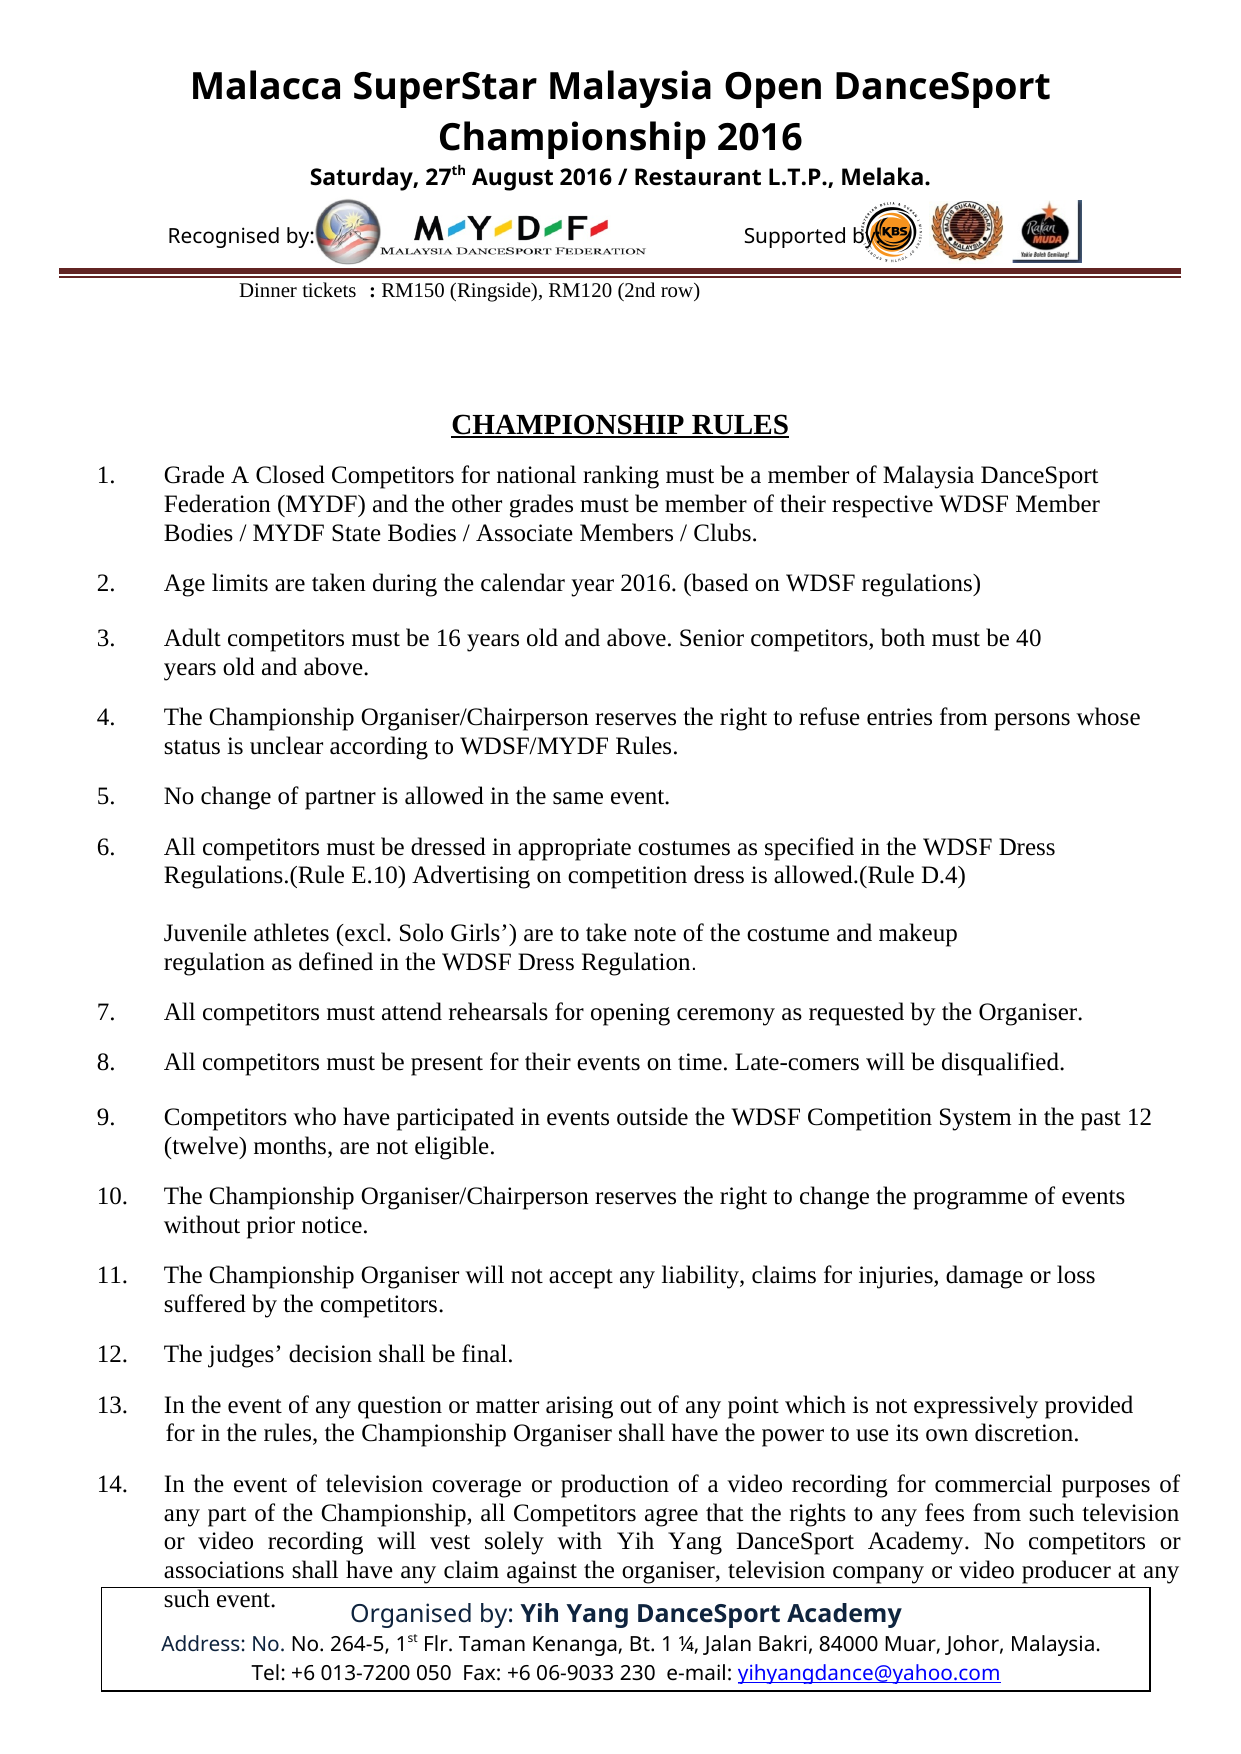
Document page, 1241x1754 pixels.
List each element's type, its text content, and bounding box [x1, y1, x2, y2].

list Age limits are taken during the calendar year 2016. (based on WDSF regulations) [97, 568, 1181, 597]
list No change of partner is allowed in the same event. [97, 781, 1181, 810]
picture [312, 196, 649, 265]
list Juvenile athletes (excl. Solo Girls’) are to take note of the costume and makeup [164, 918, 1181, 947]
list regulation as defined in the WDSF Dress Regulation. [164, 947, 1181, 975]
list Grade A Closed Competitors for national ranking must be a member of Malaysia DanceSport Federation (MYDF) and the other grades must be member of their respective WDSF Member Bodies / MYDF State Bodies / Associate Members / Clubs. [97, 460, 1181, 546]
picture [929, 201, 1004, 264]
picture [1012, 200, 1082, 263]
list All competitors must be dressed in appropriate costumes as specified in the WDSF Dress Regulations.(Rule E.10) Advertising on competition dress is allowed.(Rule D.4) [97, 832, 1181, 889]
text CHAMPIONSHIP RULES [59, 407, 1181, 441]
list All competitors must attend rehearsals for opening ceremony as requested by the Organiser. [97, 997, 1181, 1026]
text for in the rules, the Championship Organiser shall have the power to use its own discretion. [59, 1418, 1181, 1447]
list The Championship Organiser will not accept any liability, claims for injuries, damage or loss suffered by the competitors. [97, 1260, 1181, 1318]
picture [860, 201, 923, 263]
list In the event of any question or matter arising out of any point which is not expressively provided [97, 1390, 1181, 1418]
list In the event of television coverage or production of a video recording for commercial purposes of any part of the Championship, all Competitors agree that the rights to any fees from such television or video recording will vest solely with Yih Yang DanceSport Academy. No competitors or associations shall have any claim against the organiser, television company or video producer at any such event. [97, 1469, 1181, 1613]
text Dinner tickets : RM150 (Ringside), RM120 (2nd row) [103, 278, 1181, 302]
list All competitors must be present for their events on time. Late-comers will be disqualified. [97, 1047, 1181, 1076]
list The judges’ decision shall be final. [97, 1339, 1181, 1368]
list Adult competitors must be 16 years old and above. Senior competitors, both must be 40 years old and above. [97, 623, 1181, 681]
list The Championship Organiser/Chairperson reserves the right to change the programme of events without prior notice. [97, 1181, 1181, 1239]
list The Championship Organiser/Chairperson reserves the right to refuse entries from persons whose status is unclear according to WDSF/MYDF Rules. [97, 702, 1181, 760]
list Competitors who have participated in events outside the WDSF Competition System in the past 12 (twelve) months, are not eligible. [97, 1102, 1181, 1160]
